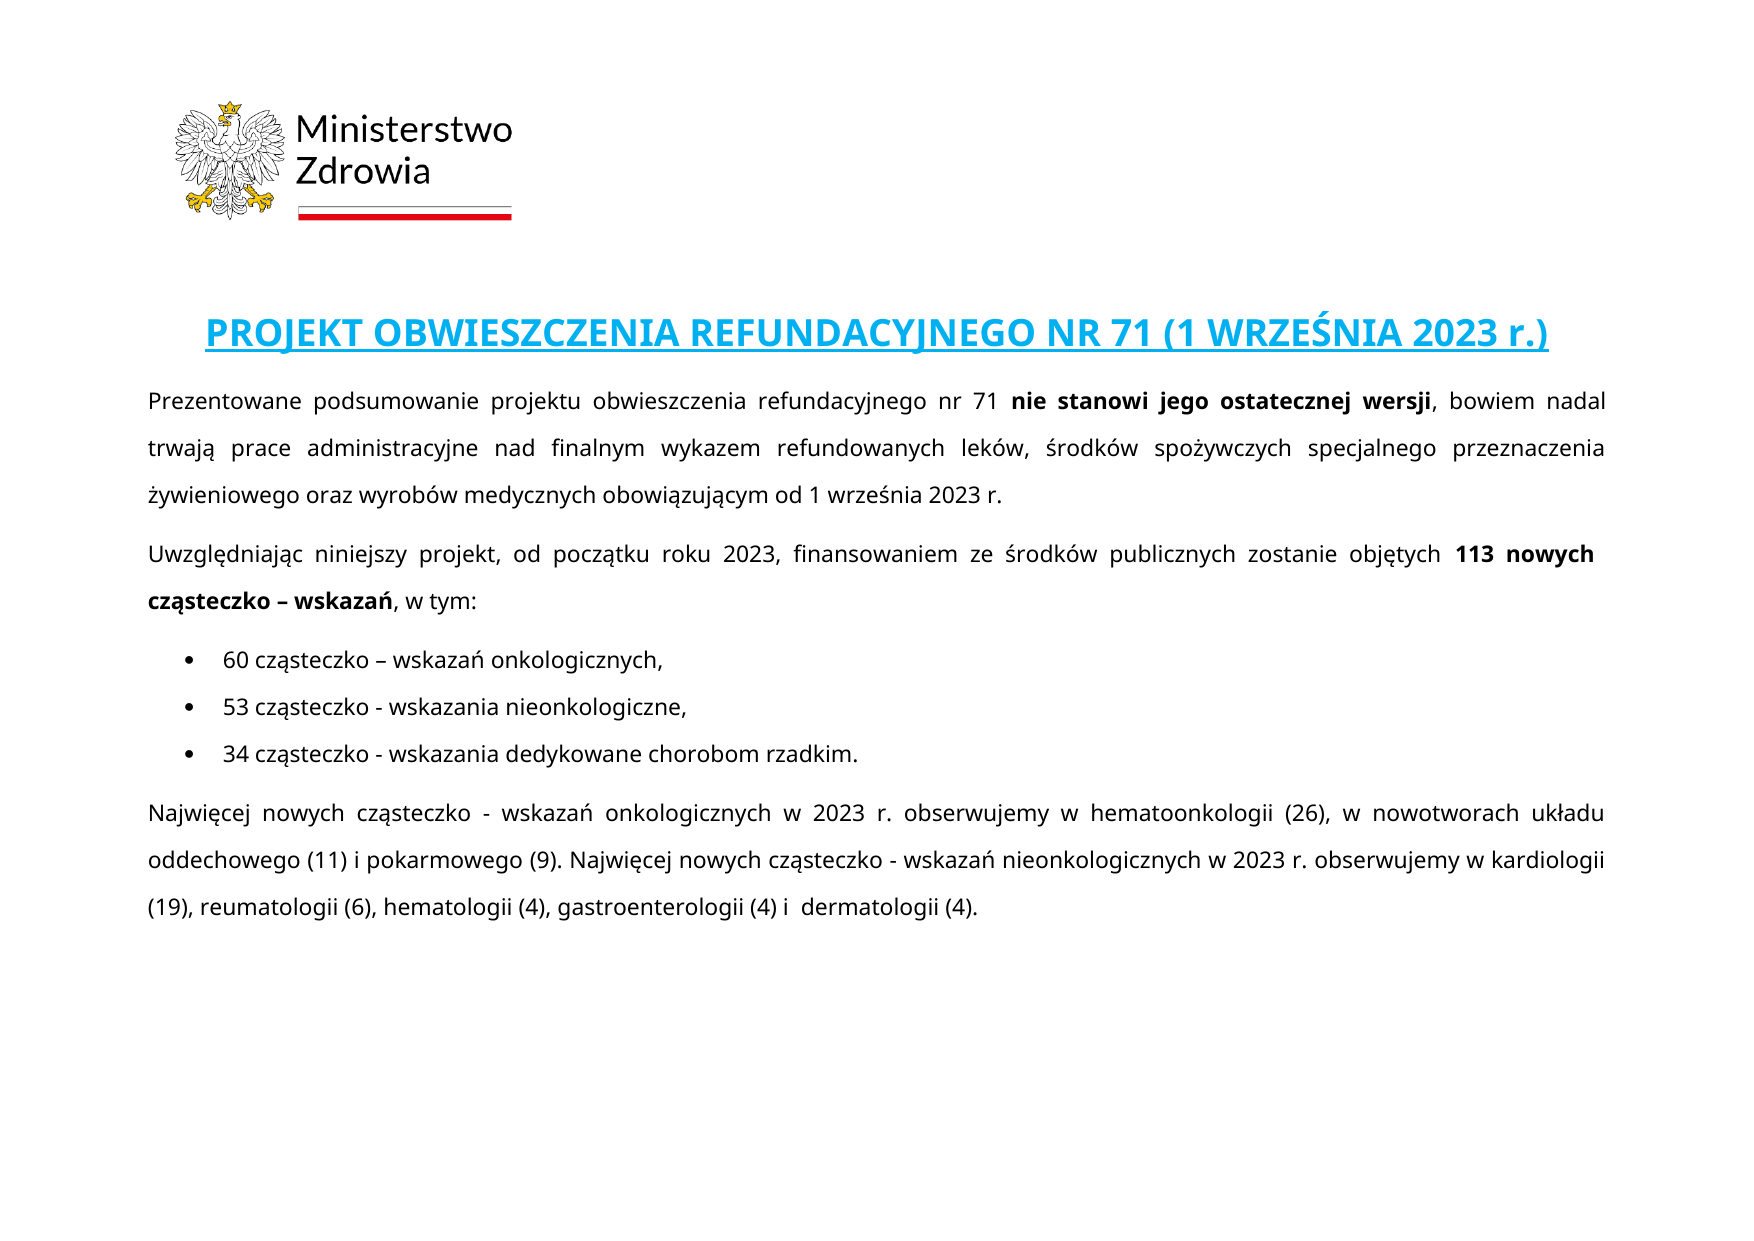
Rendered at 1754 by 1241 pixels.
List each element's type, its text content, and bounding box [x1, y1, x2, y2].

text Prezentowane podsumowanie projektu obwieszczenia refundacyjnego nr 71 nie stanowi jego ostatecznej wersji, bowiem nadal trwają prace administracyjne nad finalnym wykazem refundowanych leków, środków spożywczych specjalnego przeznaczenia żywieniowego oraz wyrobów medycznych obowiązującym od 1 września 2023 r. [148, 385, 1606, 510]
text PROJEKT OBWIESZCZENIA REFUNDACYJNEGO NR 71 (1 WRZEŚNIA 2023 r.) [148, 306, 1606, 357]
list 34 cząsteczko - wskazania dedykowane chorobom rzadkim. [185, 738, 1606, 769]
list 60 cząsteczko – wskazań onkologicznych, [185, 644, 1606, 675]
list 53 cząsteczko - wskazania nieonkologiczne, [185, 691, 1606, 722]
text Najwięcej nowych cząsteczko - wskazań onkologicznych w 2023 r. obserwujemy w hematoonkologii (26), w nowotworach układu oddechowego (11) i pokarmowego (9). Najwięcej nowych cząsteczko - wskazań nieonkologicznych w 2023 r. obserwujemy w kardiologii (19), reumatologii (6), hematologii (4), gastroenterologii (4) i dermatologii (4). [148, 797, 1606, 922]
text Uwzględniając niniejszy projekt, od początku roku 2023, finansowaniem ze środków publicznych zostanie objętych 113 nowych cząsteczko – wskazań, w tym: [148, 538, 1606, 616]
picture [147, 73, 539, 248]
